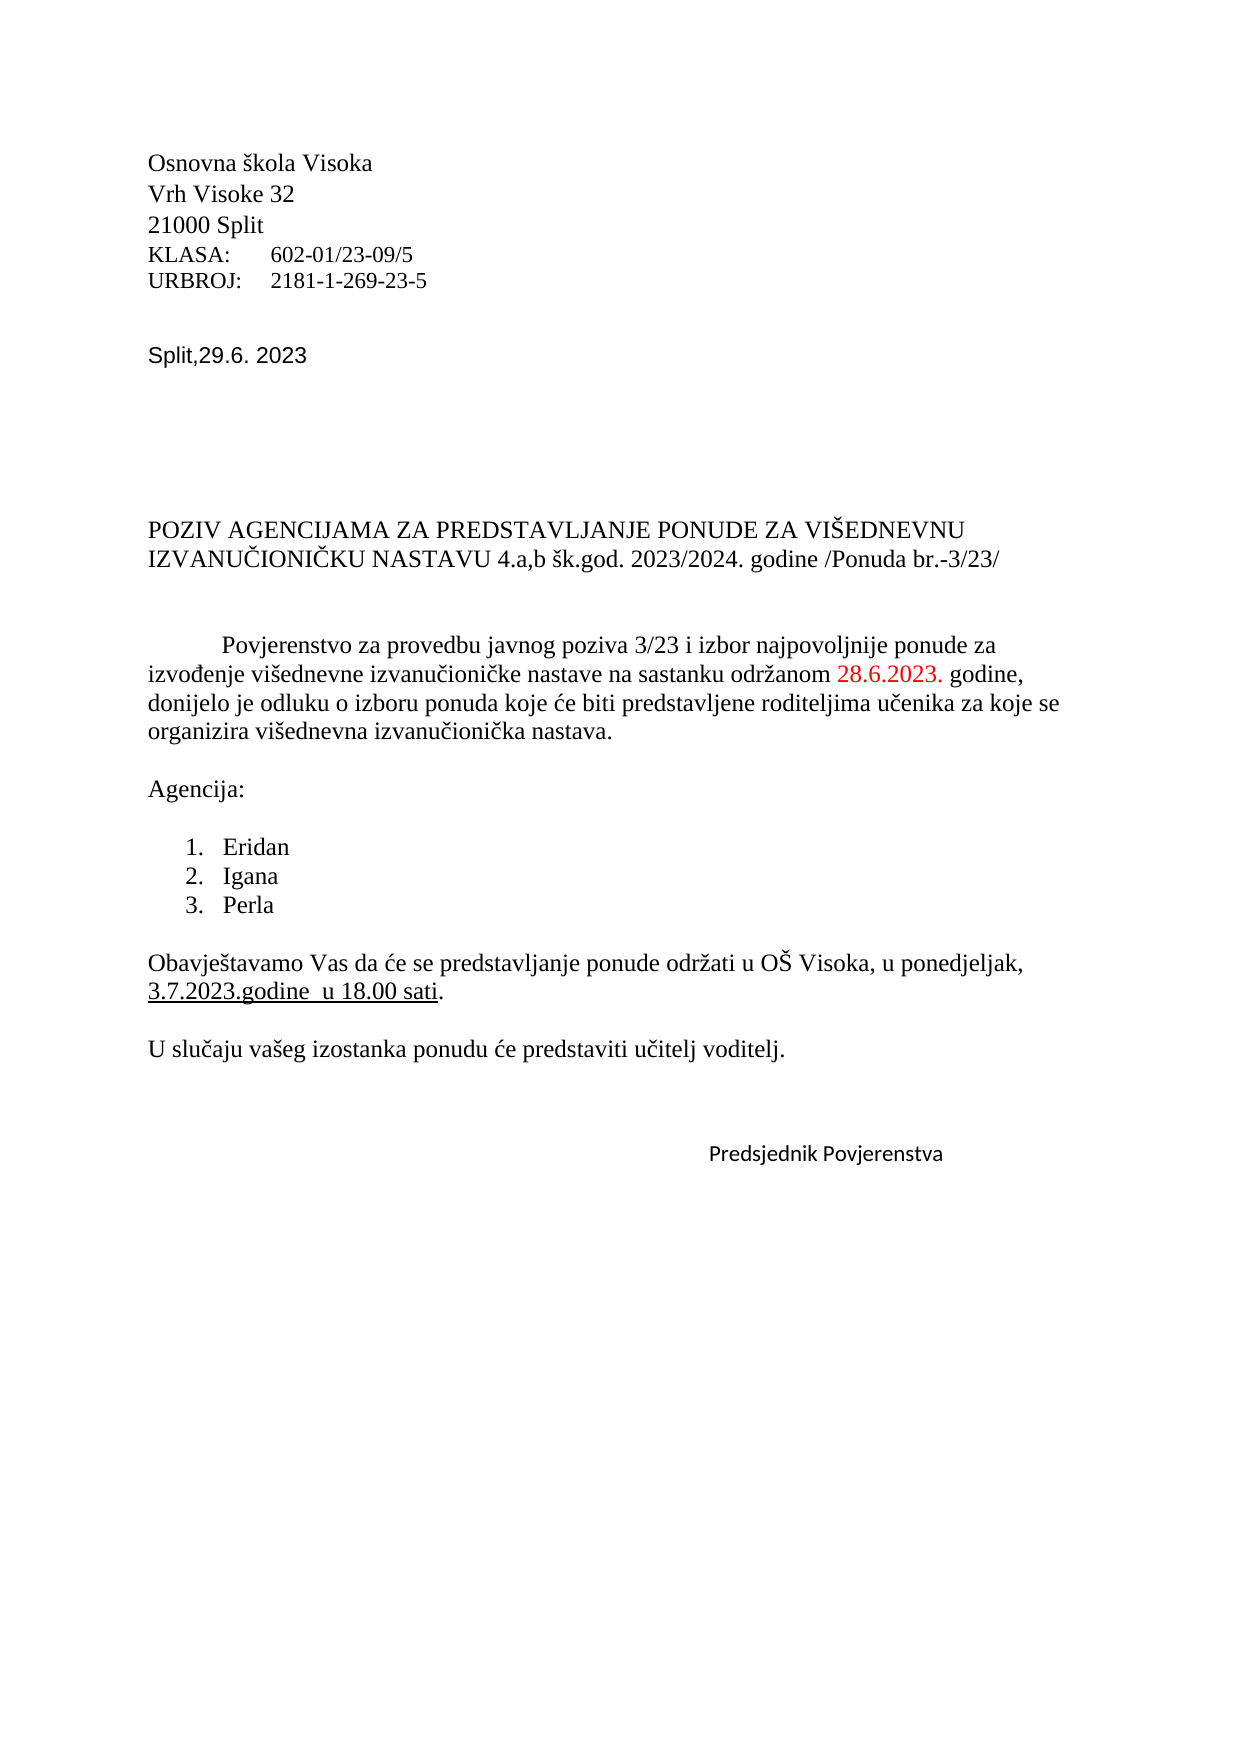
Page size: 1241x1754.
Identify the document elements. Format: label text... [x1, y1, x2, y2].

text Osnovna škola Visoka [148, 148, 1093, 176]
text Predsjednik Povjerenstva [148, 1139, 1093, 1167]
list Eridan [185, 832, 1093, 861]
text Vrh Visoke 32 [148, 179, 1093, 207]
text Povjerenstvo za provedbu javnog poziva 3/23 i izbor najpovoljnije ponude za izvođenje višednevne izvanučioničke nastave na sastanku održanom 28.6.2023. godine, donijelo je odluku o izboru ponuda koje će biti predstavljene roditeljima učenika za koje se organizira višednevna izvanučionička nastava. [148, 630, 1093, 745]
text POZIV AGENCIJAMA ZA PREDSTAVLJANJE PONUDE ZA VIŠEDNEVNU IZVANUČIONIČKU NASTAVU 4.a,b šk.god. 2023/2024. godine /Ponuda br.-3/23/ [148, 516, 1093, 573]
text KLASA: 602-01/23-09/5 [148, 241, 1152, 267]
list Igana [185, 861, 1093, 890]
text URBROJ: 2181-1-269-23-5 [148, 267, 1093, 293]
text Agencija: [148, 774, 1093, 803]
text U slučaju vašeg izostanka ponudu će predstaviti učitelj voditelj. [148, 1034, 1093, 1063]
text Obavještavamo Vas da će se predstavljanje ponude održati u OŠ Visoka, u ponedjeljak, 3.7.2023.godine u 18.00 sati. [148, 948, 1093, 1005]
list Perla [185, 890, 1093, 918]
text 21000 Split [148, 210, 1093, 238]
text Split,29.6. 2023 [148, 342, 1093, 369]
